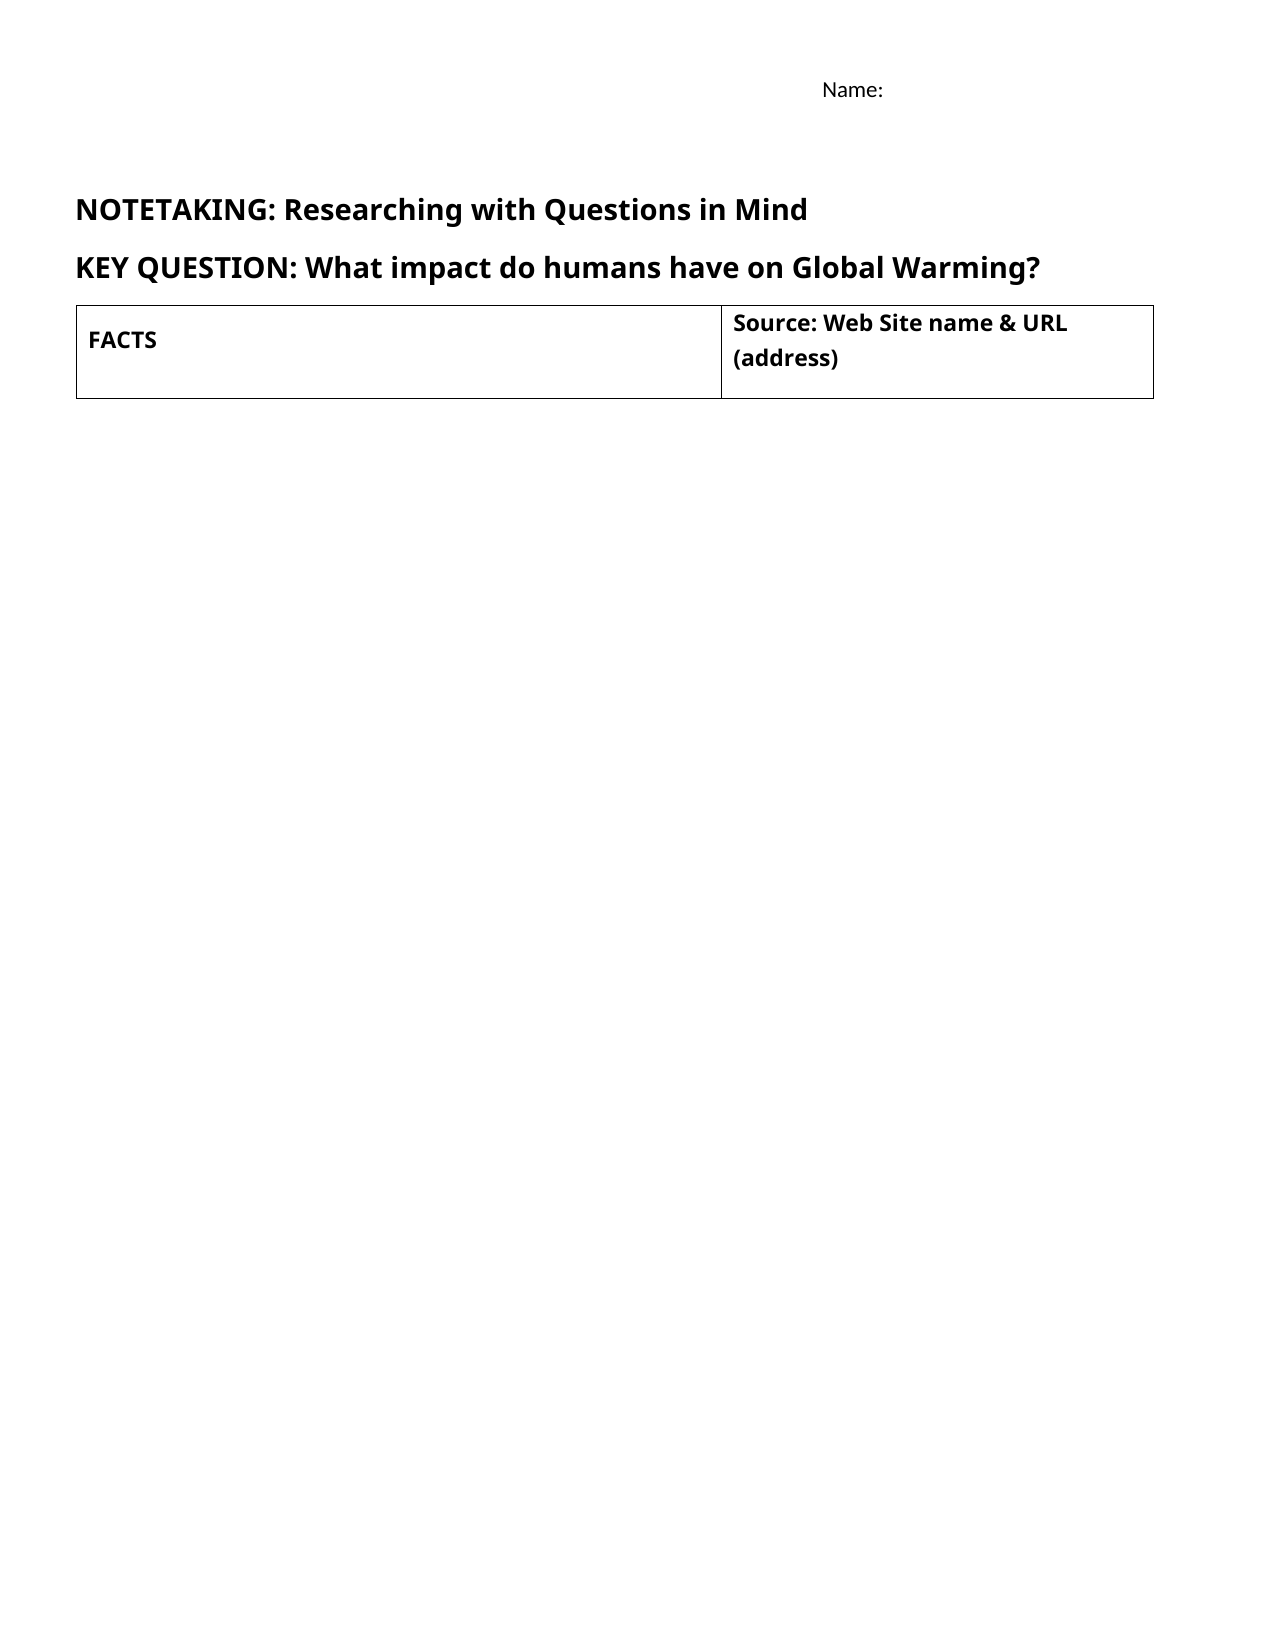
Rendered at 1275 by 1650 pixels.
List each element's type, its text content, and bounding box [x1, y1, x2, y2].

table_header Source: Web Site name & URL (address) [722, 306, 1153, 398]
text NOTETAKING: Researching with Questions in Mind [75, 189, 1200, 229]
table_header FACTS [77, 306, 721, 398]
text KEY QUESTION: What impact do humans have on Global Warming? [75, 247, 1200, 287]
